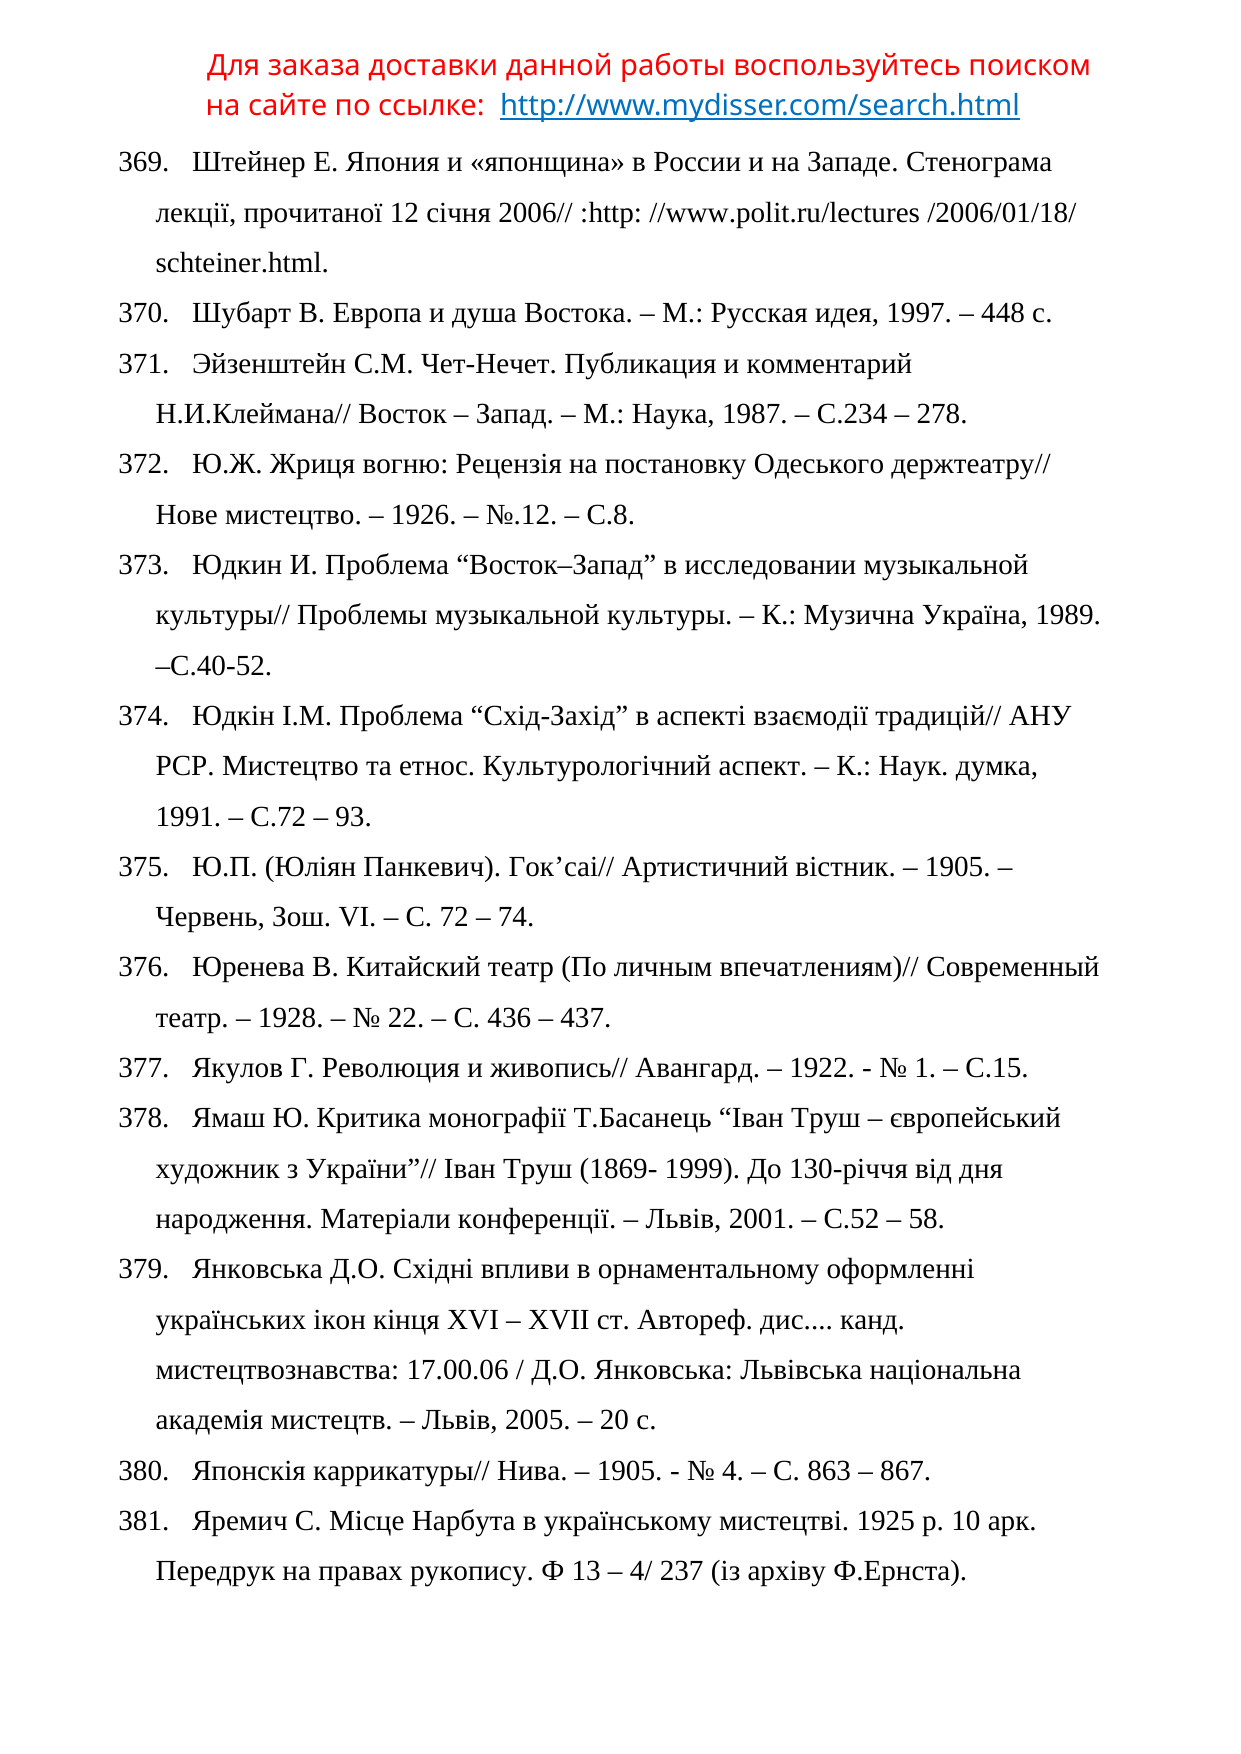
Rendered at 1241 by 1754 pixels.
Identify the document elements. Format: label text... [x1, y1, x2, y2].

list Японскія каррикатуры// Нива. – 1905. - № 4. – С. 863 – 867. [118, 1453, 1107, 1486]
list Шубарт В. Европа и душа Востока. – М.: Русская идея, 1997. – 448 с. [118, 296, 1107, 329]
list Ю.Ж. Жриця вогню: Рецензія на постановку Одеського держтеатру// Нове мистецтво. – 1926. – №.12. – С.8. [118, 446, 1107, 530]
list Яремич С. Місце Нарбута в українському мистецтві. 1925 р. 10 арк. Передрук на правах рукопису. Ф 13 – 4/ 237 (із архіву Ф.Ернста). [118, 1503, 1107, 1587]
list Юренева В. Китайский театр (По личным впечатлениям)// Современный театр. – 1928. – № 22. – С. 436 – 437. [118, 949, 1107, 1033]
list Ю.П. (Юліян Панкевич). Гок’саі// Артистичний вістник. – 1905. – Червень, Зош. VI. – С. 72 – 74. [118, 849, 1107, 933]
list Якулов Г. Революция и живопись// Авангард. – 1922. - № 1. – С.15. [118, 1050, 1107, 1084]
list Эйзенштейн С.М. Чет-Нечет. Публикация и комментарий Н.И.Клеймана// Восток – Запад. – М.: Наука, 1987. – С.234 – 278. [118, 346, 1107, 430]
list Янковська Д.О. Східні впливи в орнаментальному оформленні українських ікон кінця ХVІ – ХVІІ ст. Автореф. дис.... канд. мистецтвознавства: 17.00.06 / Д.О. Янковська: Львівська національна академія мистецтв. – Львів, 2005. – 20 с. [118, 1251, 1107, 1436]
list Юдкін І.М. Проблема “Схід-Захід” в аспекті взаємодії традицій// АНУ РСР. Мистецтво та етнос. Культурологічний аспект. – К.: Наук. думка, 1991. – С.72 – 93. [118, 698, 1107, 832]
list Юдкин И. Проблема “Восток–Запад” в исследовании музыкальной культуры// Проблемы музыкальной культуры. – К.: Музична Україна, 1989. –С.40-52. [118, 547, 1107, 681]
list Ямаш Ю. Критика монографії Т.Басанець “Іван Труш – європейський художник з України”// Іван Труш (1869- 1999). До 130-річчя від дня народження. Матеріали конференції. – Львів, 2001. – С.52 – 58. [118, 1101, 1107, 1235]
list Штейнер Е. Япония и «японщина» в России и на Западе. Стенограма лекції, прочитаної 12 січня 2006// :http: //www.polit.ru/lectures /2006/01/18/ schteiner.html. [118, 144, 1107, 279]
